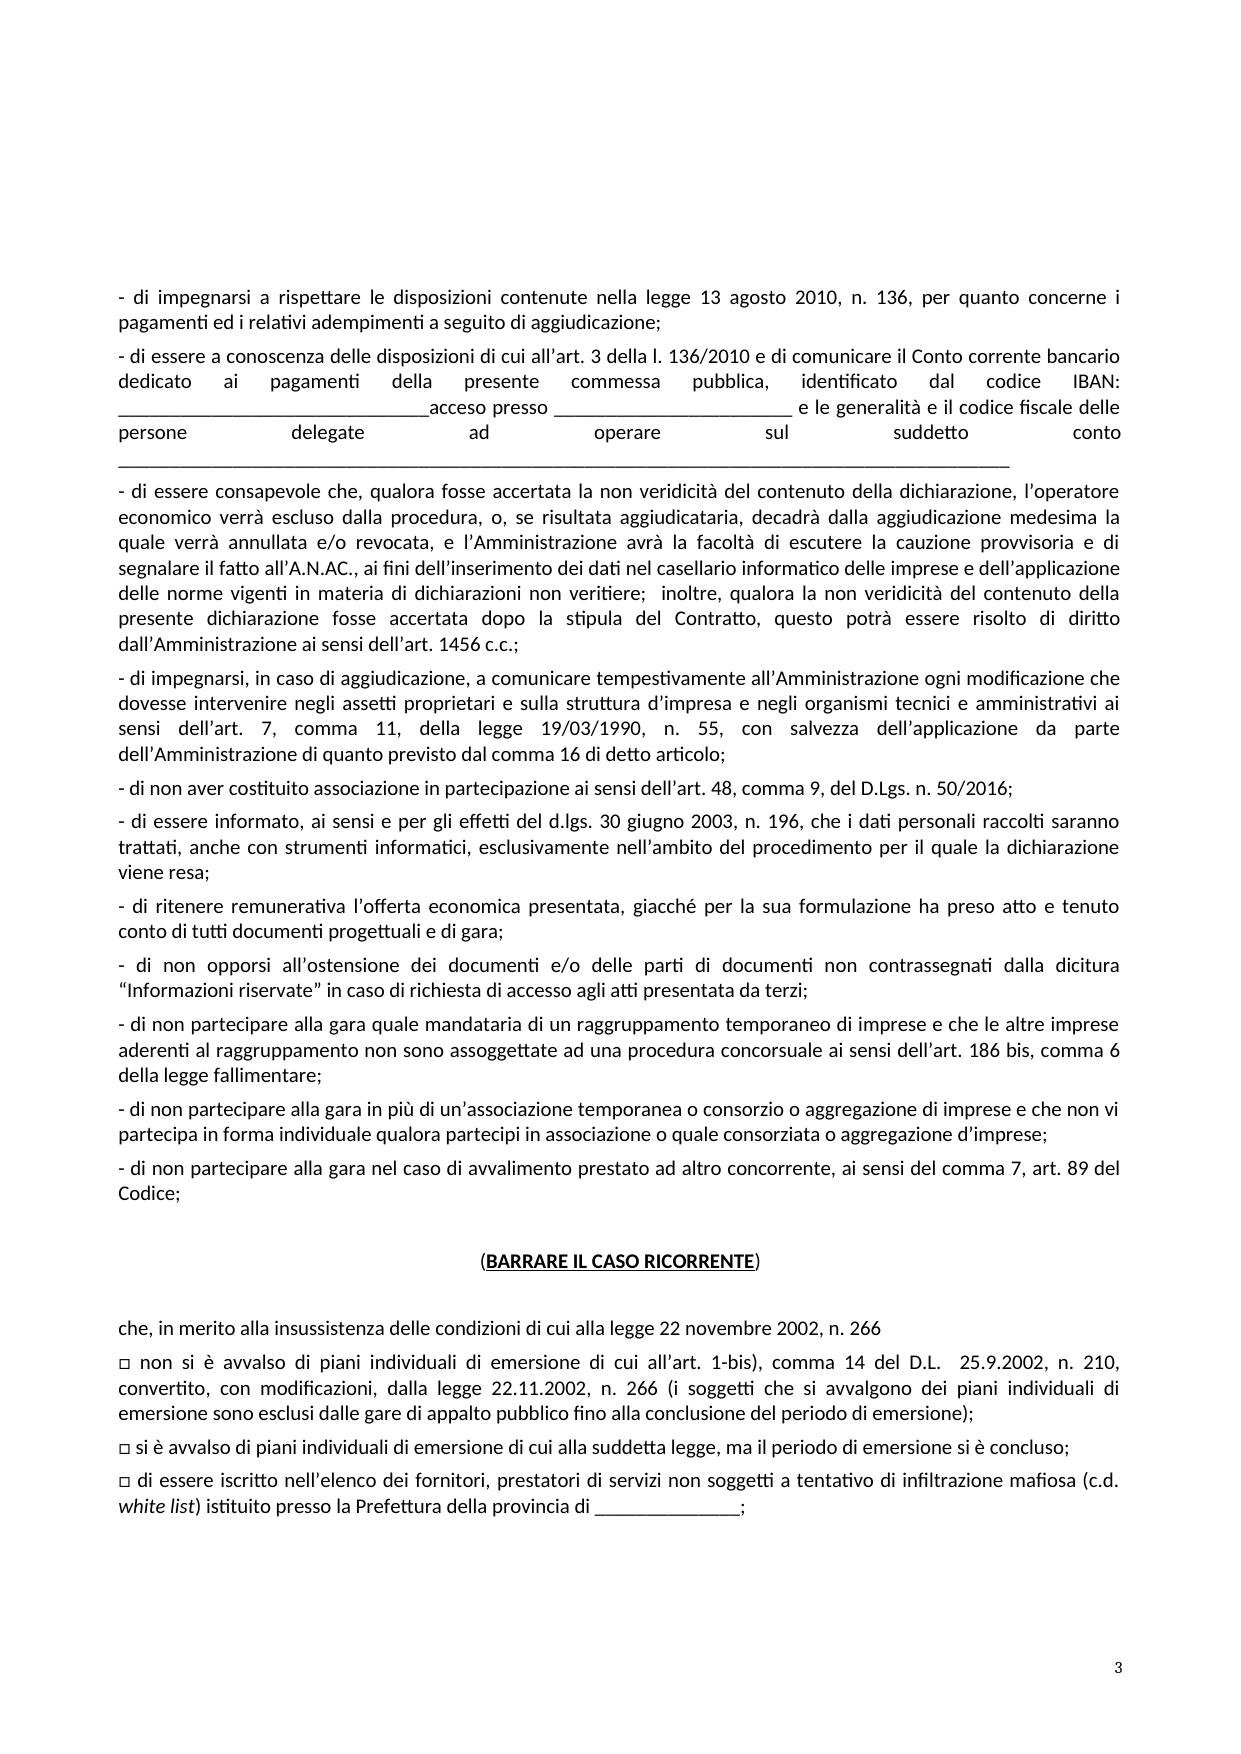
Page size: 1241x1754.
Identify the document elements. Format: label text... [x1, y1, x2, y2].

text □ si è avvalso di piani individuali di emersione di cui alla suddetta legge, ma il periodo di emersione si è concluso; [118, 1434, 1122, 1459]
list (BARRARE IL CASO RICORRENTE) [118, 1248, 1122, 1273]
list - di essere a conoscenza delle disposizioni di cui all’art. 3 della l. 136/2010 e di comunicare il Conto corrente bancario dedicato ai pagamenti della presente commessa pubblica, identificato dal codice IBAN: ______________________________acceso presso _______________________ e le generalità e il codice fiscale delle persone delegate ad operare sul suddetto conto ______________________________________________________________________________________ [118, 343, 1122, 470]
list che, in merito alla insussistenza delle condizioni di cui alla legge 22 novembre 2002, n. 266 [118, 1316, 1122, 1341]
list - di ritenere remunerativa l’offerta economica presentata, giacché per la sua formulazione ha preso atto e tenuto conto di tutti documenti progettuali e di gara; [118, 893, 1122, 944]
list - di impegnarsi, in caso di aggiudicazione, a comunicare tempestivamente all’Amministrazione ogni modificazione che dovesse intervenire negli assetti proprietari e sulla struttura d’impresa e negli organismi tecnici e amministrativi ai sensi dell’art. 7, comma 11, della legge 19/03/1990, n. 55, con salvezza dell’applicazione da parte dell’Amministrazione di quanto previsto dal comma 16 di detto articolo; [118, 665, 1122, 766]
text - di non opporsi all’ostensione dei documenti e/o delle parti di documenti non contrassegnati dalla dicitura “Informazioni riservate” in caso di richiesta di accesso agli atti presentata da terzi; [118, 952, 1122, 1003]
list - di non partecipare alla gara in più di un’associazione temporanea o consorzio o aggregazione di imprese e che non vi partecipa in forma individuale qualora partecipi in associazione o quale consorziata o aggregazione d’imprese; [118, 1096, 1122, 1147]
list - di essere consapevole che, qualora fosse accertata la non veridicità del contenuto della dichiarazione, l’operatore economico verrà escluso dalla procedura, o, se risultata aggiudicataria, decadrà dalla aggiudicazione medesima la quale verrà annullata e/o revocata, e l’Amministrazione avrà la facoltà di escutere la cauzione provvisoria e di segnalare il fatto all’A.N.AC., ai fini dell’inserimento dei dati nel casellario informatico delle imprese e dell’applicazione delle norme vigenti in materia di dichiarazioni non veritiere; inoltre, qualora la non veridicità del contenuto della presente dichiarazione fosse accertata dopo la stipula del Contratto, questo potrà essere risolto di diritto dall’Amministrazione ai sensi dell’art. 1456 c.c.; [118, 478, 1122, 656]
list - di non partecipare alla gara quale mandataria di un raggruppamento temporaneo di imprese e che le altre imprese aderenti al raggruppamento non sono assoggettate ad una procedura concorsuale ai sensi dell’art. 186 bis, comma 6 della legge fallimentare; [118, 1011, 1122, 1088]
list - di essere informato, ai sensi e per gli effetti del d.lgs. 30 giugno 2003, n. 196, che i dati personali raccolti saranno trattati, anche con strumenti informatici, esclusivamente nell’ambito del procedimento per il quale la dichiarazione viene resa; [118, 808, 1122, 885]
list - di non aver costituito associazione in partecipazione ai sensi dell’art. 48, comma 9, del D.Lgs. n. 50/2016; [118, 775, 1122, 800]
list □ di essere iscritto nell’elenco dei fornitori, prestatori di servizi non soggetti a tentativo di infiltrazione mafiosa (c.d. white list) istituito presso la Prefettura della provincia di ______________; [118, 1468, 1122, 1518]
text □ non si è avvalso di piani individuali di emersione di cui all’art. 1-bis), comma 14 del D.L. 25.9.2002, n. 210, convertito, con modificazioni, dalla legge 22.11.2002, n. 266 (i soggetti che si avvalgono dei piani individuali di emersione sono esclusi dalle gare di appalto pubblico fino alla conclusione del periodo di emersione); [118, 1349, 1122, 1426]
list - di non partecipare alla gara nel caso di avvalimento prestato ad altro concorrente, ai sensi del comma 7, art. 89 del Codice; [118, 1155, 1122, 1206]
list - di impegnarsi a rispettare le disposizioni contenute nella legge 13 agosto 2010, n. 136, per quanto concerne i pagamenti ed i relativi adempimenti a seguito di aggiudicazione; [118, 284, 1122, 335]
